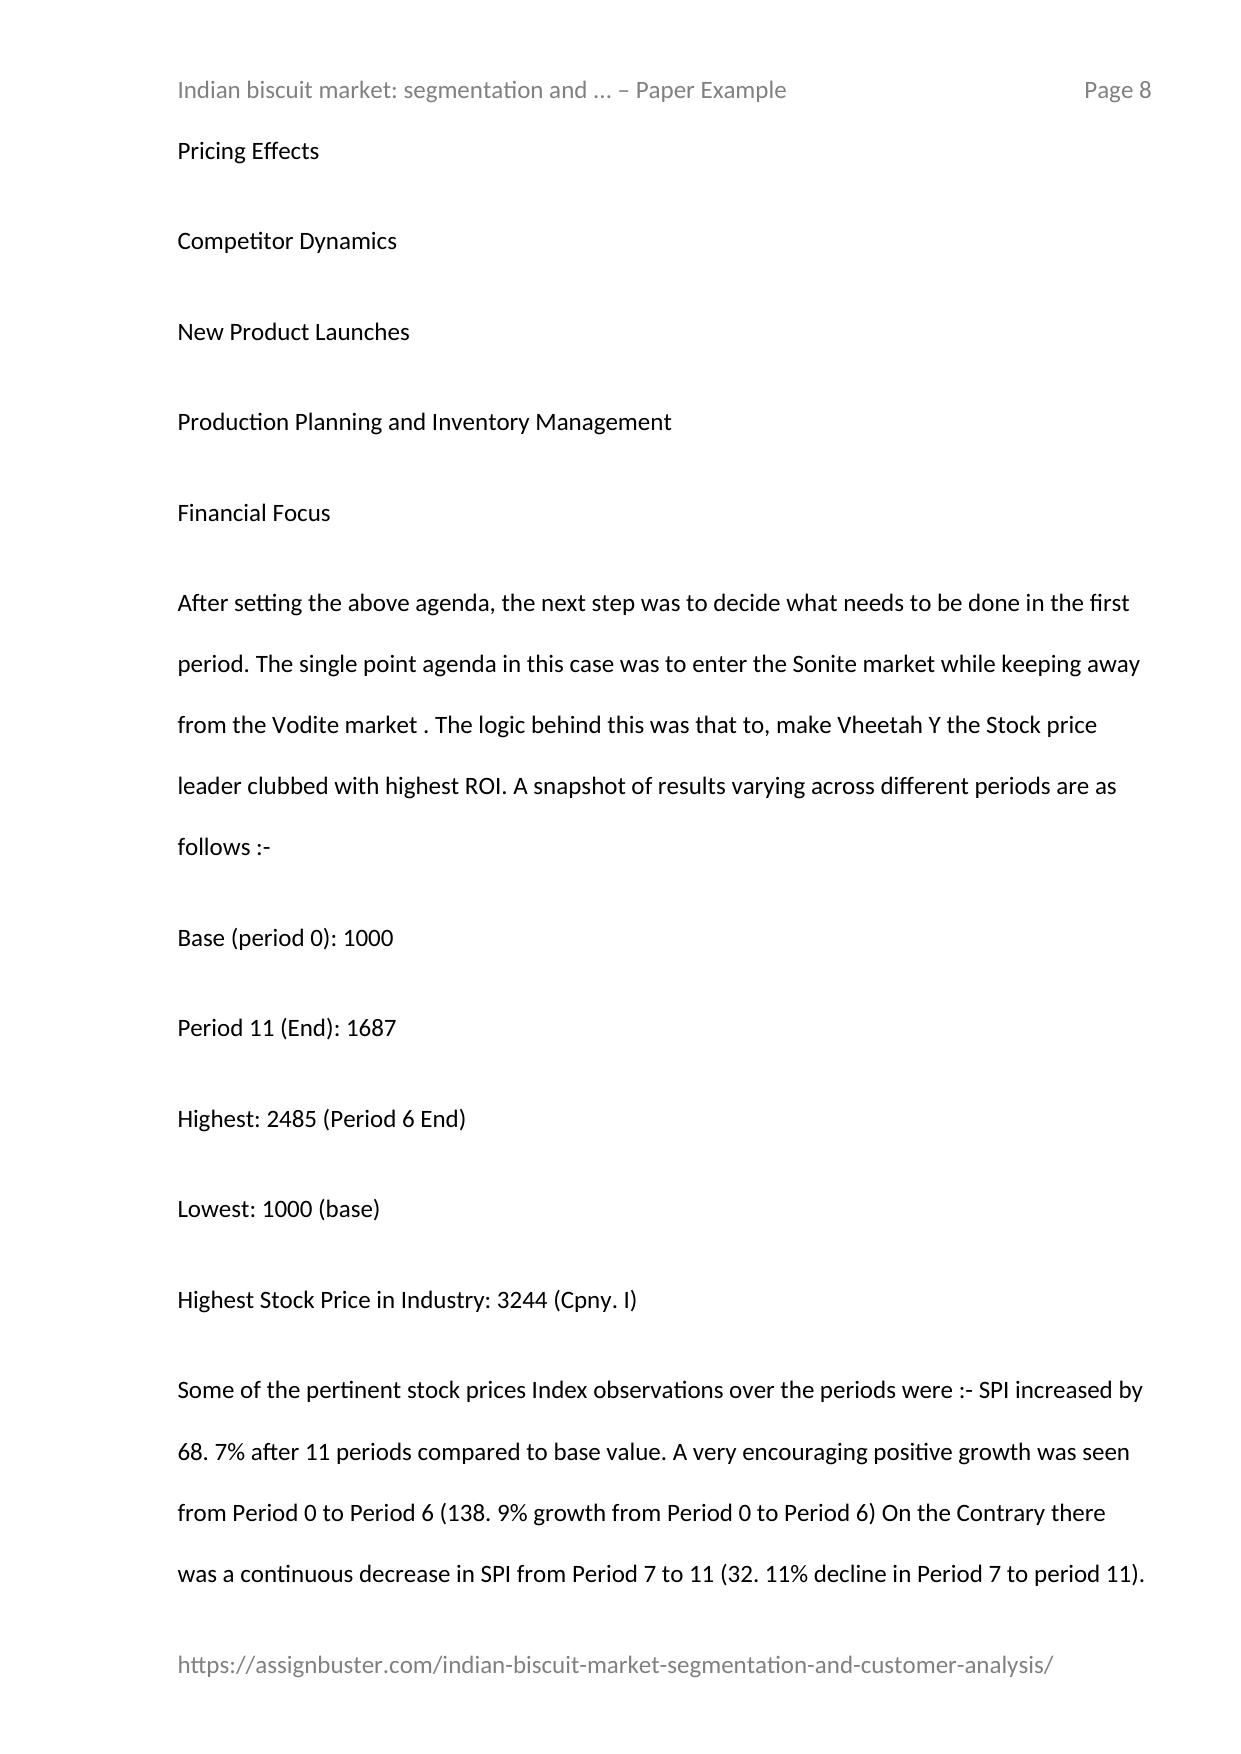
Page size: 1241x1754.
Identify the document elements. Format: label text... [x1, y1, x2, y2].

text Period 11 (End): 1687 [177, 1013, 1152, 1043]
text Production Planning and Inventory Management [177, 406, 1152, 437]
text After setting the above agenda, the next step was to decide what needs to be done in the first period. The single point agenda in this case was to enter the Sonite market while keeping away from the Vodite market . The logic behind this was that to, make Vheetah Y the Stock price leader clubbed with highest ROI. A snapshot of results varying across different periods are as follows :- [177, 587, 1152, 862]
text New Product Launches [177, 316, 1152, 346]
text Highest Stock Price in Industry: 3244 (Cpny. I) [177, 1284, 1152, 1315]
text Base (period 0): 1000 [177, 922, 1152, 953]
text Pricing Effects [177, 135, 1152, 165]
text Financial Focus [177, 497, 1152, 527]
text Competitor Dynamics [177, 225, 1152, 256]
text Lowest: 1000 (base) [177, 1194, 1152, 1224]
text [177, 1375, 1152, 1588]
text Highest: 2485 (Period 6 End) [177, 1103, 1152, 1134]
